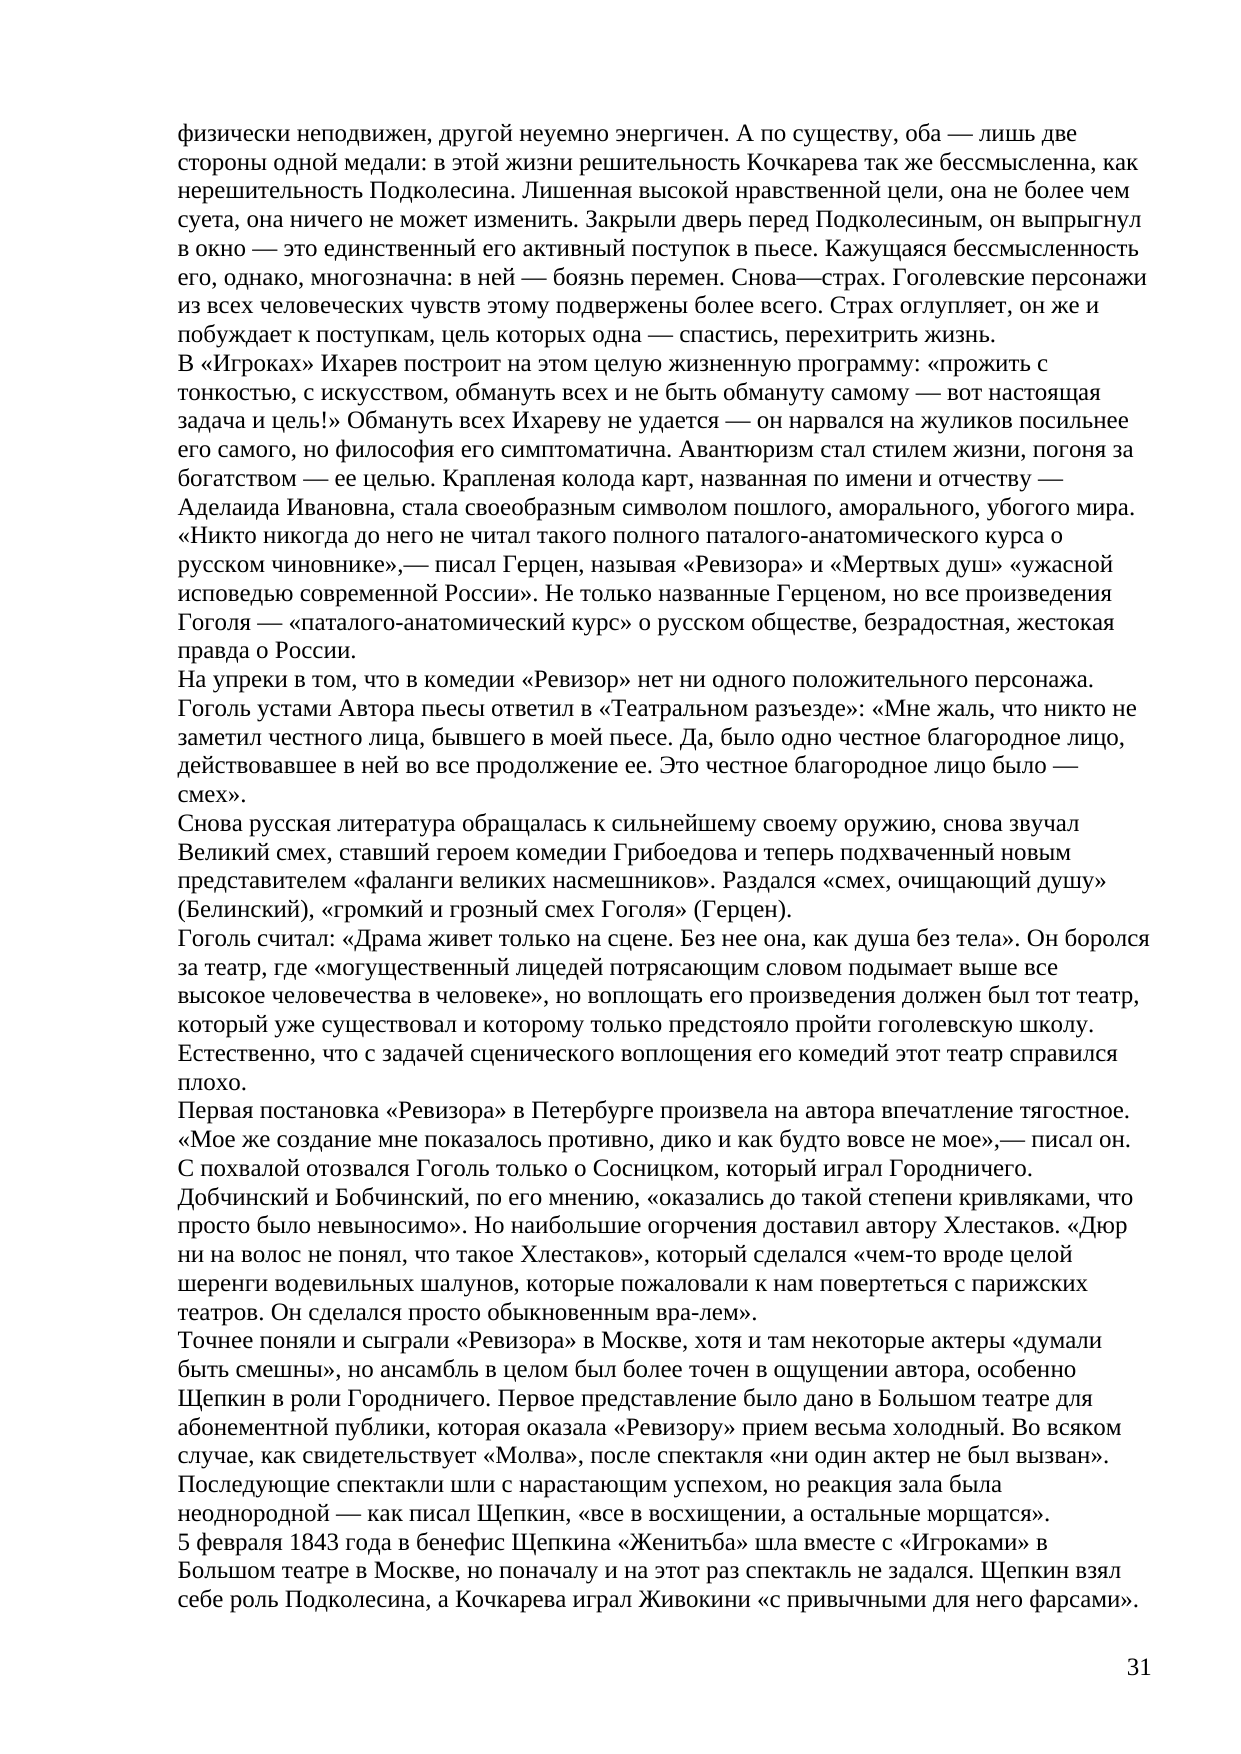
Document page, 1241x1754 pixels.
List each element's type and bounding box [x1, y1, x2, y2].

text [177, 118, 1152, 1613]
